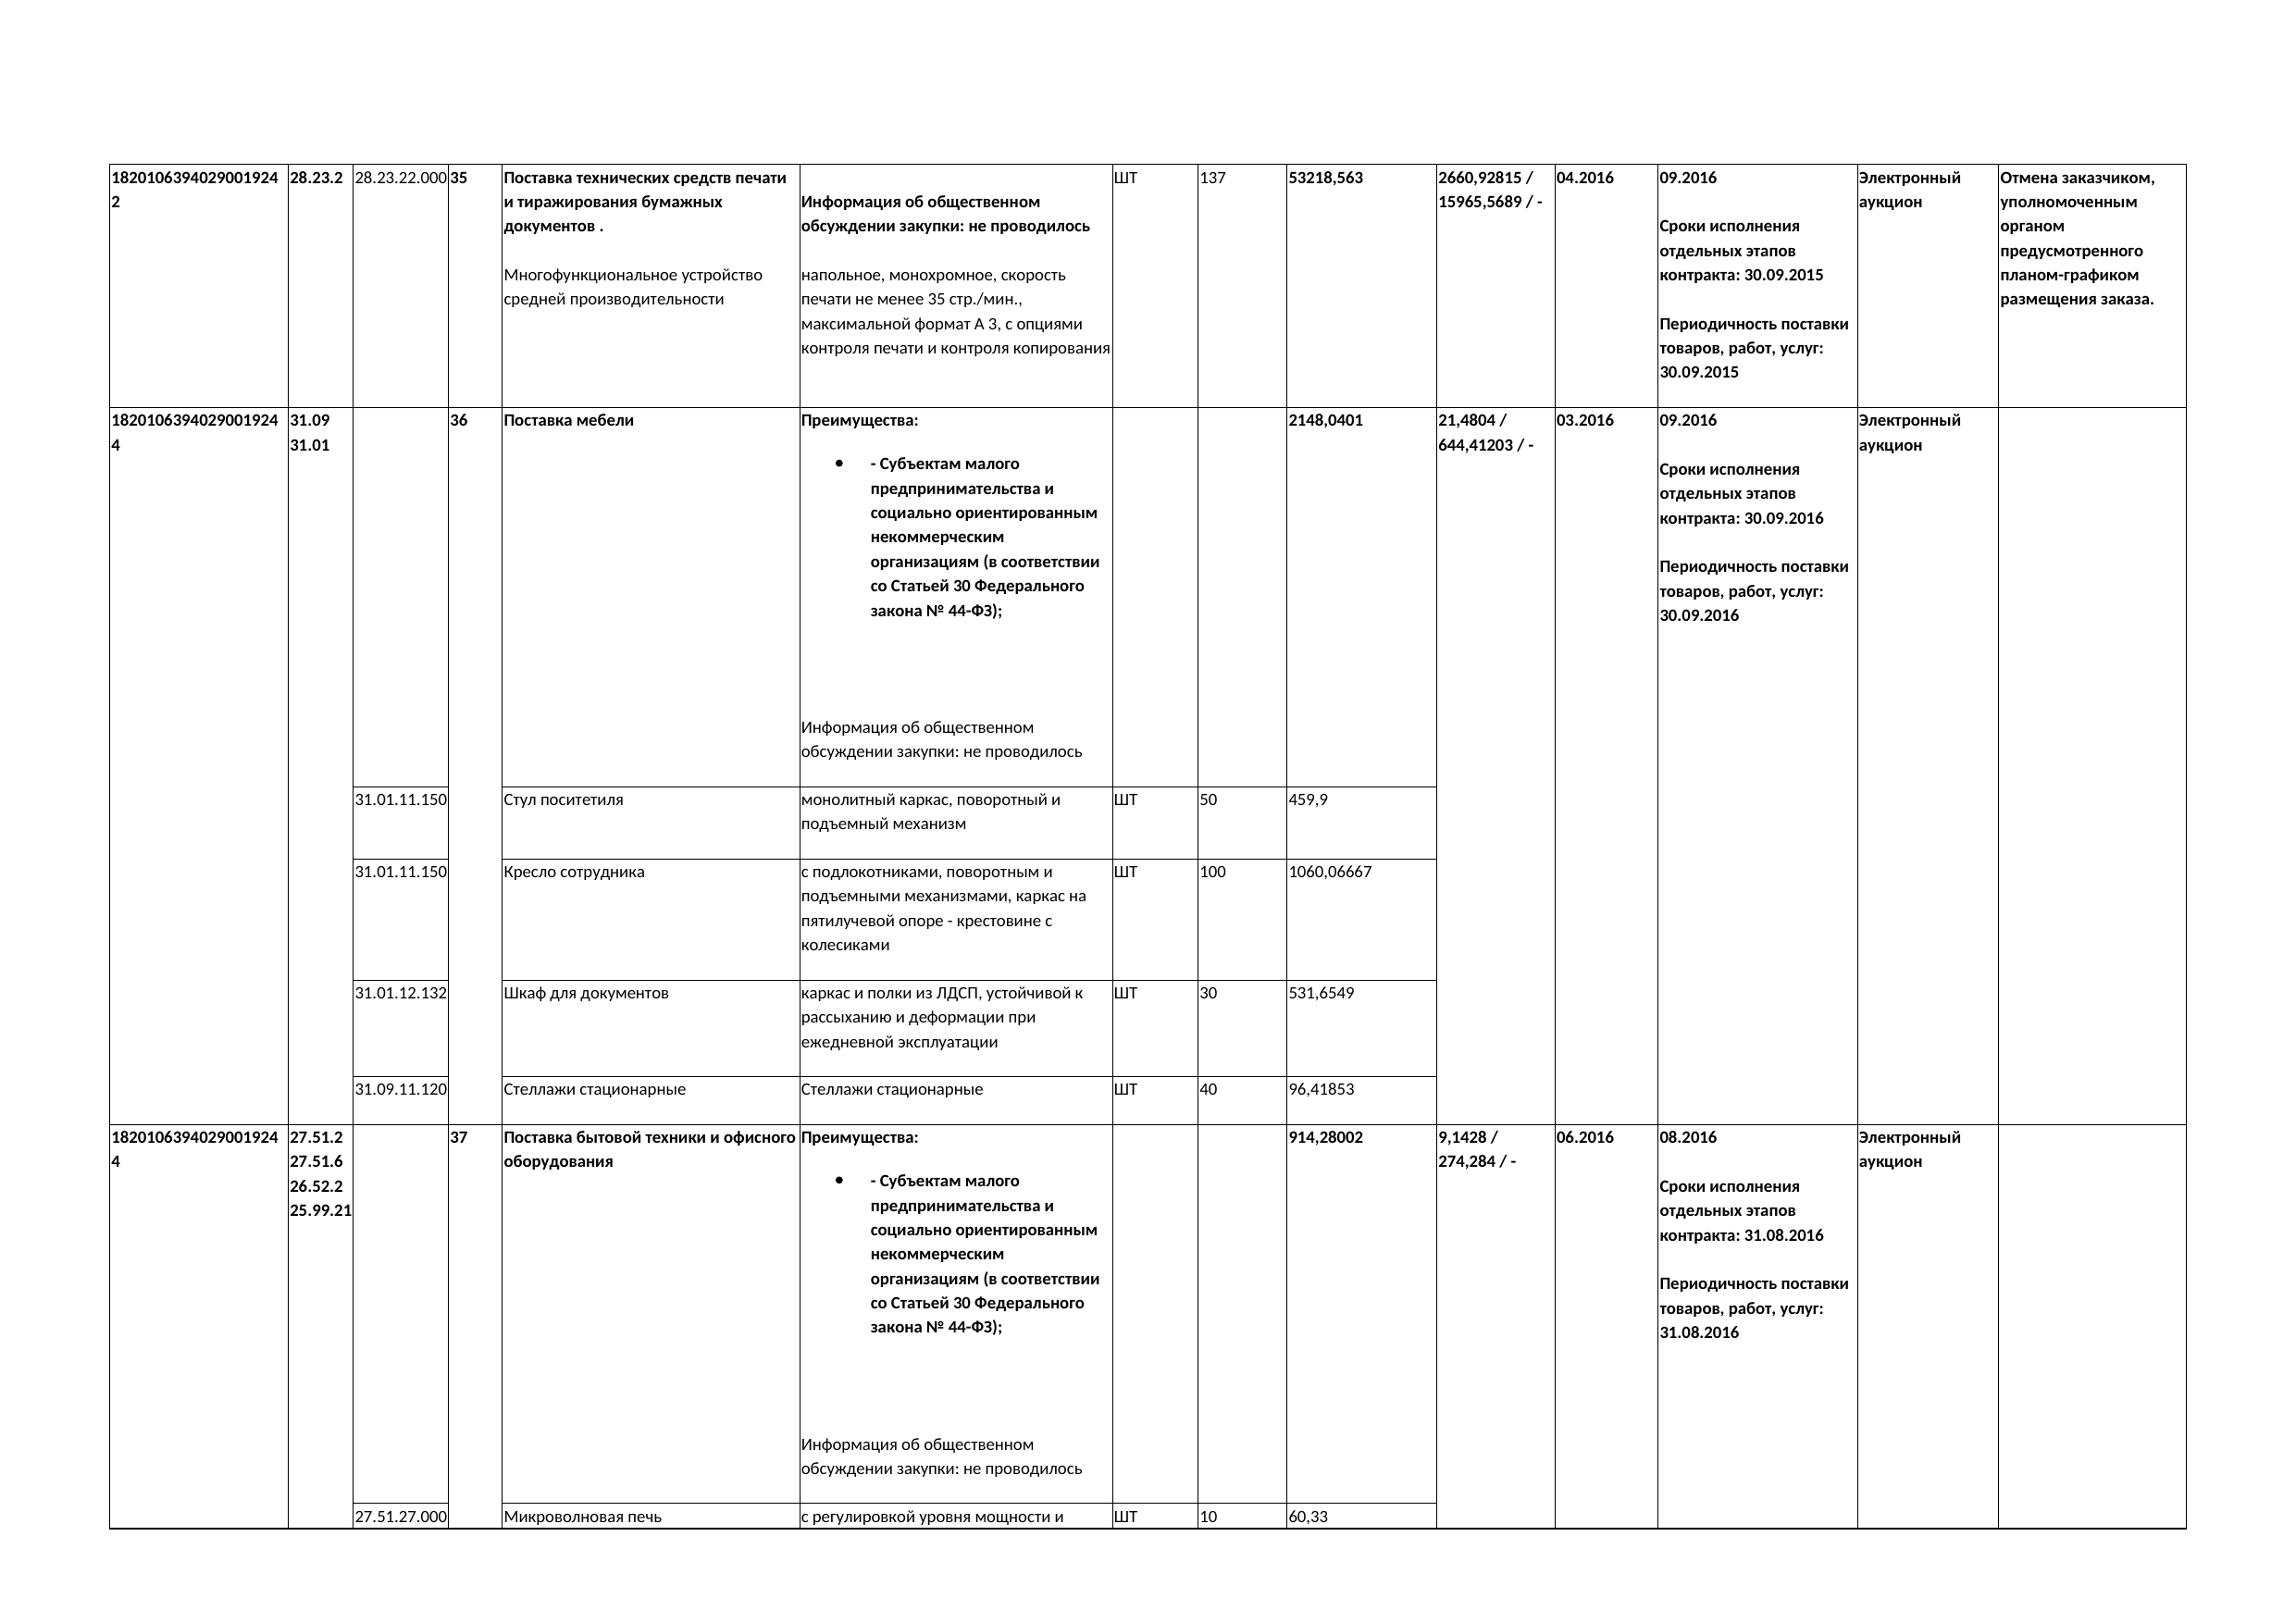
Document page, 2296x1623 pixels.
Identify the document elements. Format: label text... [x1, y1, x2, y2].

table_cell 31.09 31.01 [289, 408, 353, 1124]
table_cell 137 [1198, 165, 1286, 407]
table_cell [354, 408, 448, 786]
table_cell 08.2016 Сроки исполнения отдельных этапов контракта: 31.08.2016 Периодичность поставки товаров, работ, услуг: 31.08.2016 [1658, 1125, 1857, 1528]
table_cell Поставка мебели [503, 408, 800, 786]
table_cell 36 [449, 408, 502, 1124]
table_cell с подлокотниками, поворотным и подъемными механизмами, каркас на пятилучевой опоре - крестовине с колесиками [800, 860, 1112, 979]
table_cell 53218,563 [1287, 165, 1436, 407]
table_cell 35 [449, 165, 502, 407]
table_cell [1113, 1125, 1198, 1503]
table_cell каркас и полки из ЛДСП, устойчивой к рассыханию и деформации при ежедневной эксплуатации [800, 981, 1112, 1076]
table_cell ШТ [1113, 787, 1198, 859]
table_cell Стул поситетиля [503, 787, 800, 859]
table_cell [354, 1125, 448, 1503]
table_cell 21,4804 / 644,41203 / - [1437, 408, 1555, 1124]
table_cell 40 [1198, 1077, 1286, 1124]
table_cell 9,1428 / 274,284 / - [1437, 1125, 1555, 1528]
table_cell ШТ [1113, 981, 1198, 1076]
table_cell 28.23.2 [289, 165, 353, 407]
table_cell 2660,92815 / 15965,5689 / - [1437, 165, 1555, 407]
table_cell 18201063940290019242 [110, 165, 288, 407]
table_cell Кресло сотрудника [503, 860, 800, 979]
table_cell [800, 1504, 1112, 1528]
table_cell [1198, 1125, 1286, 1503]
table_cell [1999, 408, 2186, 1124]
table_cell 18201063940290019244 [110, 408, 288, 1124]
table_cell ШТ [1113, 165, 1198, 407]
table_cell 96,41853 [1287, 1077, 1436, 1124]
table_cell 10 [1198, 1504, 1286, 1528]
table_cell 04.2016 [1556, 165, 1657, 407]
table_cell 50 [1198, 787, 1286, 859]
table_cell Поставка бытовой техники и офисного оборудования [503, 1125, 800, 1503]
table_cell 459,9 [1287, 787, 1436, 859]
table_cell Отмена заказчиком, уполномоченным органом предусмотренного планом-графиком размещения заказа. [1999, 165, 2186, 407]
table_cell 27.51.27.000 [354, 1504, 448, 1528]
table_cell Электронный аукцион [1858, 1125, 1998, 1528]
table_cell 31.01.11.150 [354, 860, 448, 979]
table_cell 09.2016 Сроки исполнения отдельных этапов контракта: 30.09.2016 Периодичность поставки товаров, работ, услуг: 30.09.2016 [1658, 408, 1857, 1124]
table_cell ШТ [1113, 860, 1198, 979]
table_cell 18201063940290019244 [110, 1125, 288, 1528]
table_cell Стеллажи стационарные [800, 1077, 1112, 1124]
table_cell 31.01.11.150 [354, 787, 448, 859]
table_cell Шкаф для документов [503, 981, 800, 1076]
table_cell ШТ [1113, 1077, 1198, 1124]
table_cell 37 [449, 1125, 502, 1528]
table_cell Микроволновая печь [503, 1504, 800, 1528]
table_cell 03.2016 [1556, 408, 1657, 1124]
table_cell 100 [1198, 860, 1286, 979]
table_cell Стеллажи стационарные [503, 1077, 800, 1124]
table_cell [1999, 1125, 2186, 1528]
table_cell 27.51.2 27.51.6 26.52.2 25.99.21 [289, 1125, 353, 1528]
table_cell 06.2016 [1556, 1125, 1657, 1528]
table_cell 914,28002 [1287, 1125, 1436, 1503]
table_cell 28.23.22.000 [354, 165, 448, 407]
table_cell 2148,0401 [1287, 408, 1436, 786]
table_cell 31.01.12.132 [354, 981, 448, 1076]
table_cell Поставка технических средств печати и тиражирования бумажных документов . Многофункциональное устройство средней производительности [503, 165, 800, 407]
table_cell Информация об общественном обсуждении закупки: не проводилось напольное, монохромное, скорость печати не менее 35 стр./мин., максимальной формат А 3, с опциями контроля печати и контроля копирования [800, 165, 1112, 407]
table_cell 30 [1198, 981, 1286, 1076]
table_cell [1198, 408, 1286, 786]
table_cell ШТ [1113, 1504, 1198, 1528]
table_cell 60,33 [1287, 1504, 1436, 1528]
table_cell монолитный каркас, поворотный и подъемный механизм [800, 787, 1112, 859]
table_cell 1060,06667 [1287, 860, 1436, 979]
table_cell Электронный аукцион [1858, 165, 1998, 407]
table_cell 531,6549 [1287, 981, 1436, 1076]
table_cell [1113, 408, 1198, 786]
table_cell 09.2016 Сроки исполнения отдельных этапов контракта: 30.09.2015 Периодичность поставки товаров, работ, услуг: 30.09.2015 [1658, 165, 1857, 407]
table_cell Электронный аукцион [1858, 408, 1998, 1124]
table_cell 31.09.11.120 [354, 1077, 448, 1124]
